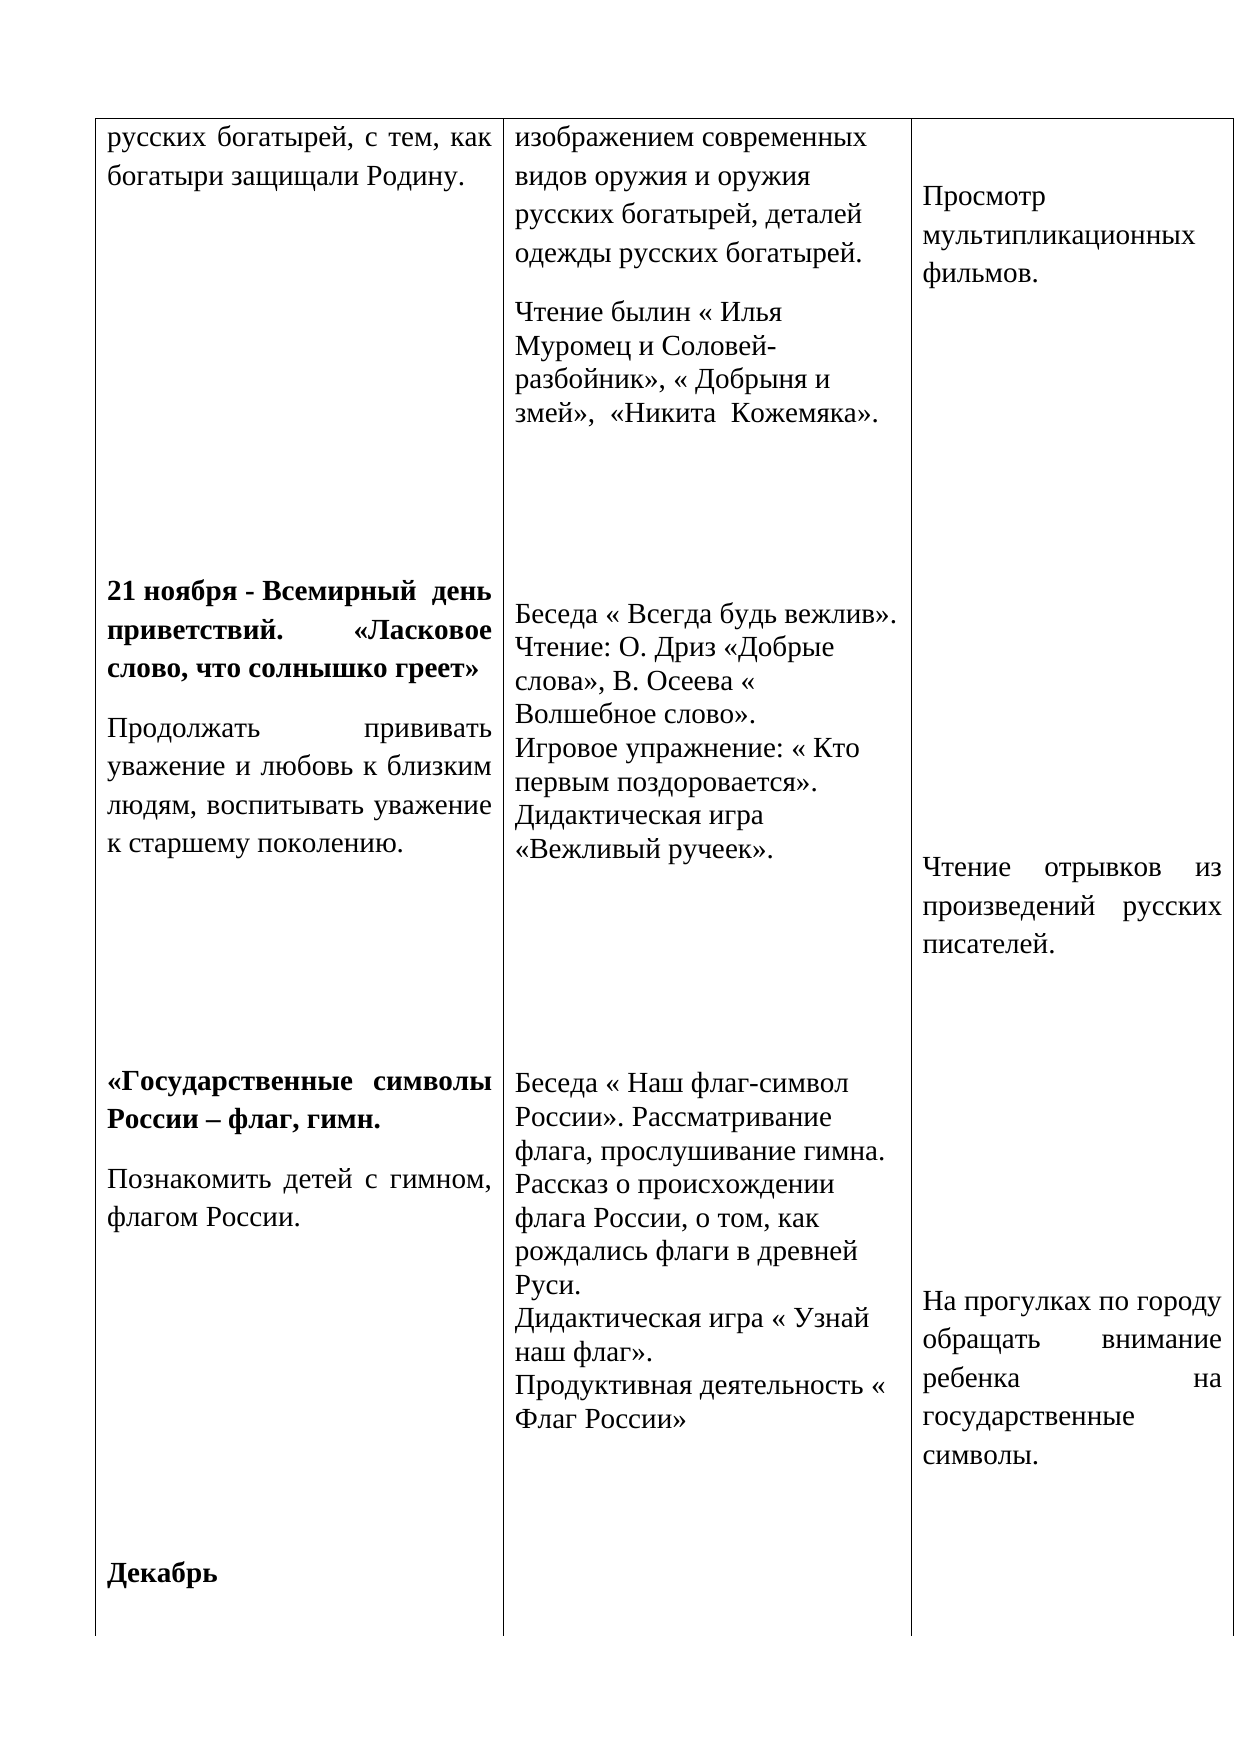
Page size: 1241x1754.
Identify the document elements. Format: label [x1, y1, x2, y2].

table_cell [96, 119, 503, 1636]
table_cell [912, 119, 1233, 1636]
table_cell [504, 119, 911, 1636]
